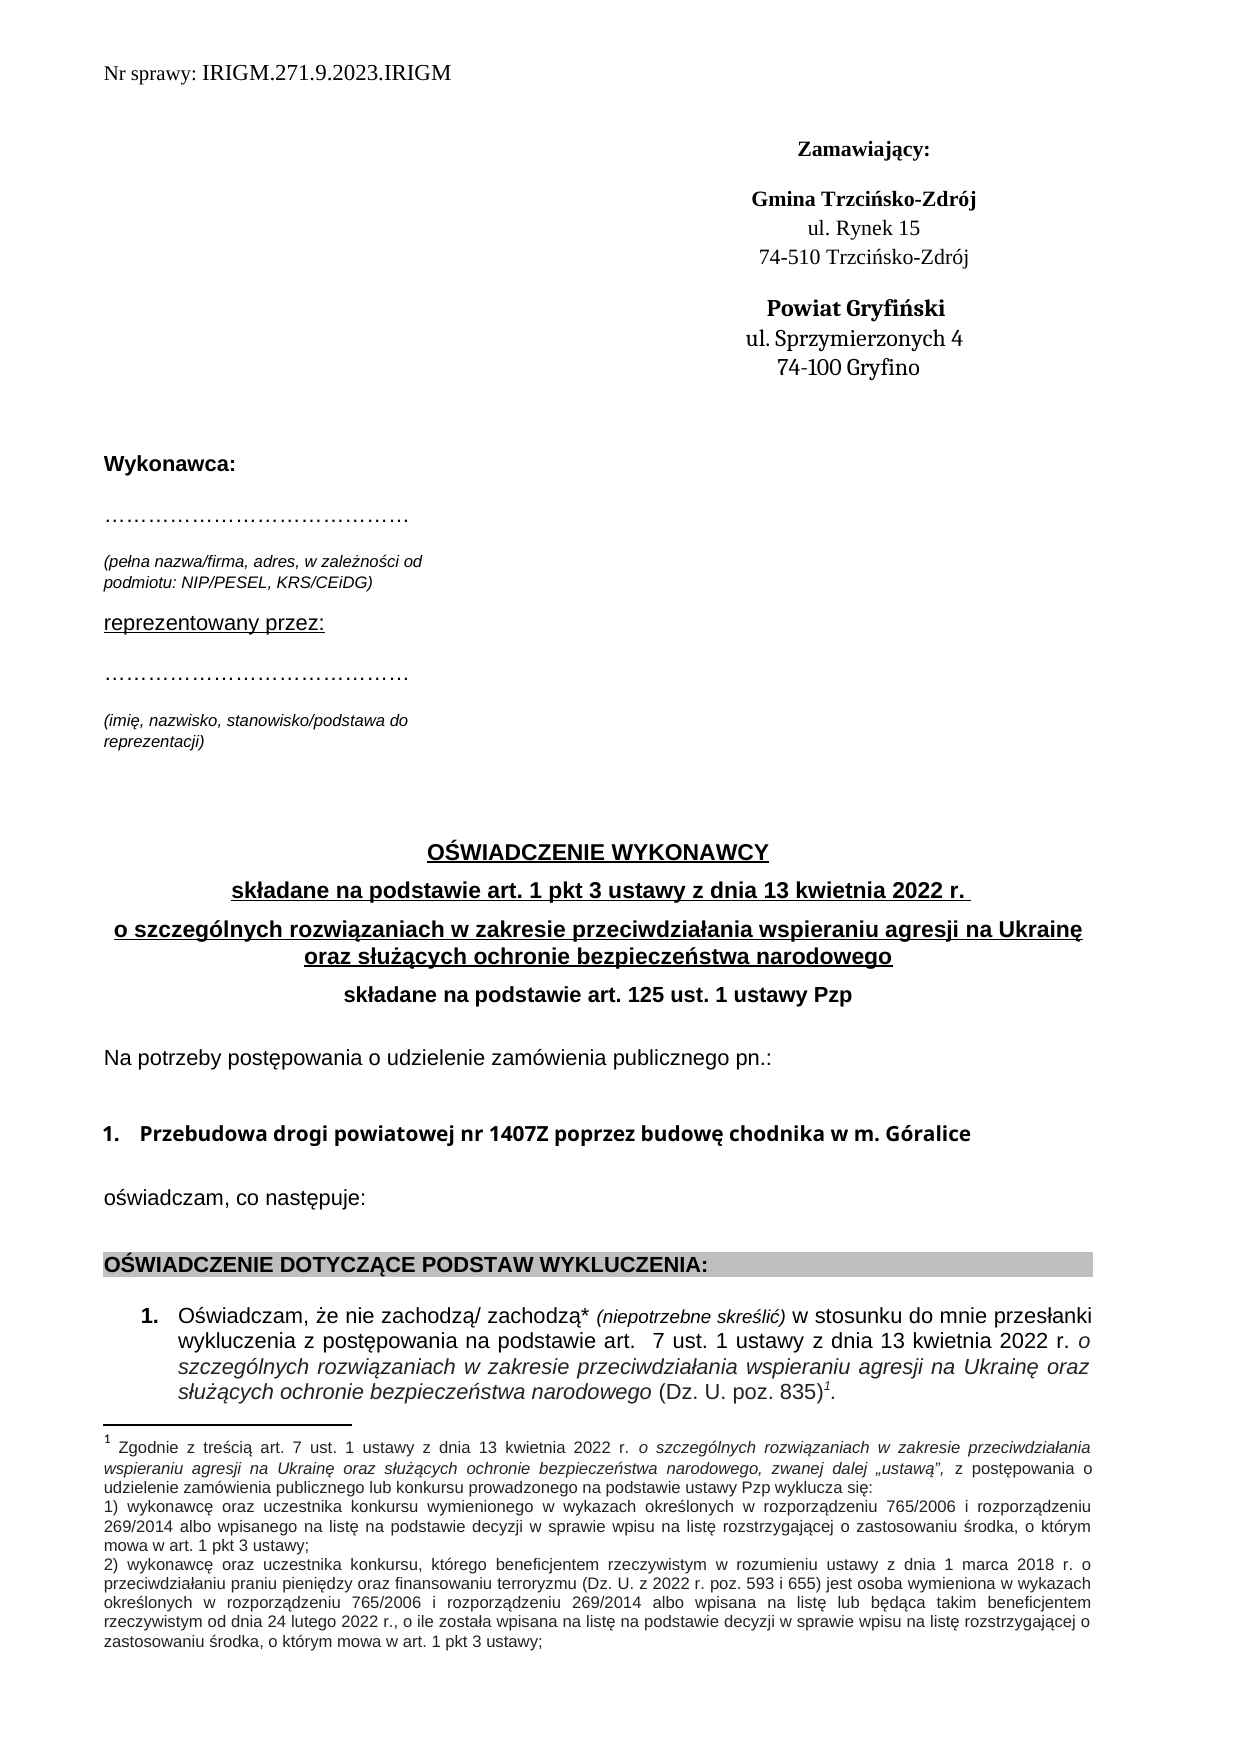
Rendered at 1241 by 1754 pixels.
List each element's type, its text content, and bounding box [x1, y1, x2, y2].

text (imię, nazwisko, stanowisko/podstawa do reprezentacji) [103, 711, 472, 751]
text Powiat Gryfiński ul. Sprzymierzonych 4 74-100 Gryfino [103, 295, 1093, 382]
text Nr sprawy: IRIGM.271.9.2023.IRIGM [103, 59, 1093, 86]
text Zamawiający: [635, 136, 1093, 161]
text ul. Rynek 15 [635, 215, 1093, 241]
text Gmina Trzcińsko-Zdrój [635, 186, 1093, 212]
text OŚWIADCZENIE WYKONAWCY [103, 838, 1093, 865]
text o szczególnych rozwiązaniach w zakresie przeciwdziałania wspieraniu agresji na Ukrainę oraz służących ochronie bezpieczeństwa narodowego [103, 916, 1093, 969]
text 74-510 Trzcińsko-Zdrój [635, 244, 1093, 269]
list Oświadczam, że nie zachodzą/ zachodzą* (niepotrzebne skreślić) w stosunku do mnie przesłanki wykluczenia z postępowania na podstawie art. 7 ust. 1 ustawy z dnia 13 kwietnia 2022 r. o szczególnych rozwiązaniach w zakresie przeciwdziałania wspieraniu agresji na Ukrainę oraz służących ochronie bezpieczeństwa narodowego (Dz. U. poz. 835). [141, 1303, 1093, 1404]
text reprezentowany przez: [103, 610, 1093, 635]
list Przebudowa drogi powiatowej nr 1407Z poprzez budowę chodnika w m. Góralice [102, 1120, 1093, 1147]
text …………………………………… [103, 660, 472, 686]
text Na potrzeby postępowania o udzielenie zamówienia publicznego pn.: [103, 1044, 1093, 1069]
text (pełna nazwa/firma, adres, w zależności od podmiotu: NIP/PESEL, KRS/CEiDG) [103, 552, 472, 592]
text …………………………………… [103, 502, 472, 527]
text składane na podstawie art. 1 pkt 3 ustawy z dnia 13 kwietnia 2022 r. [103, 877, 1093, 904]
text Wykonawca: [103, 451, 1093, 476]
text OŚWIADCZENIE DOTYCZĄCE PODSTAW WYKLUCZENIA: [103, 1252, 1093, 1277]
text składane na podstawie art. 125 ust. 1 ustawy Pzp [103, 981, 1093, 1007]
text oświadczam, co następuje: [103, 1185, 1093, 1210]
